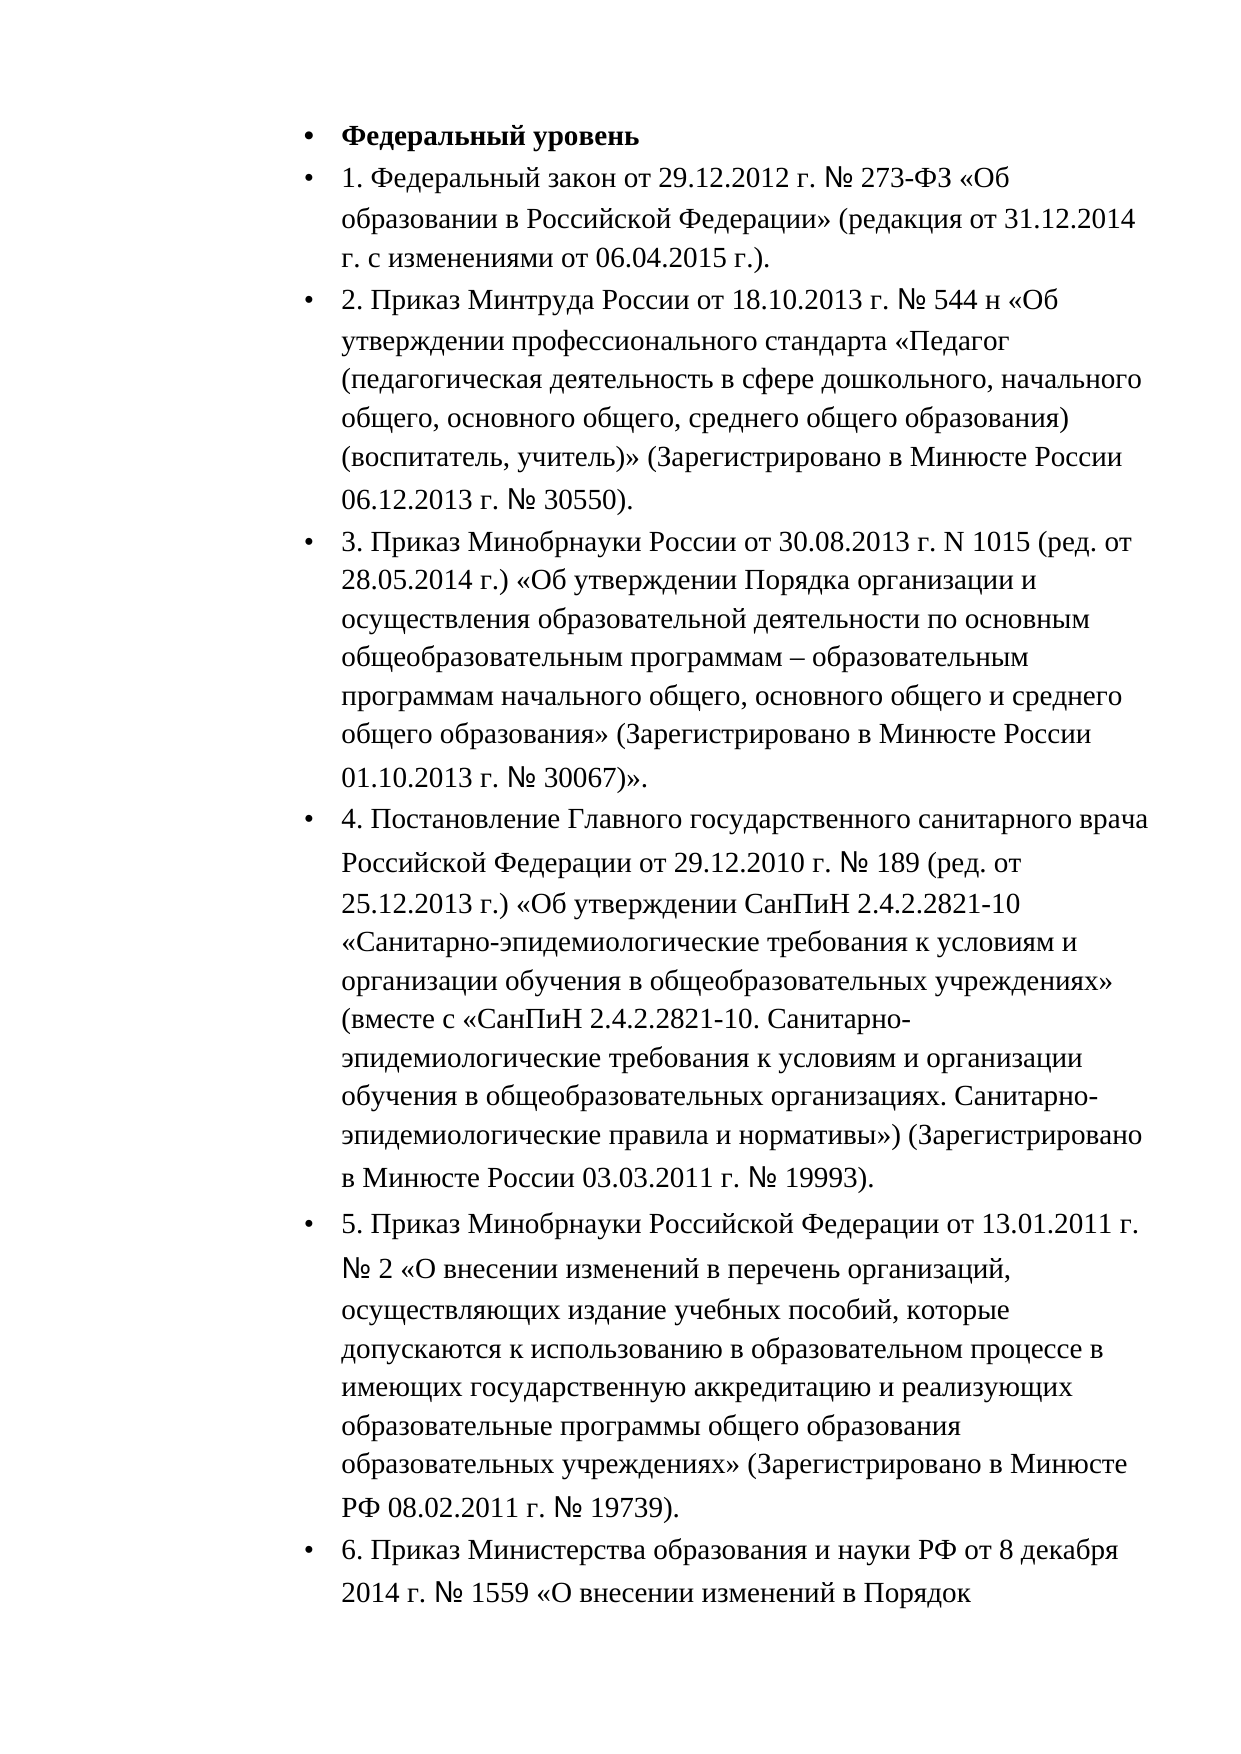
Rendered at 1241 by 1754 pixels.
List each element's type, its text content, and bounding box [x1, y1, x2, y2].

list 5. Приказ Минобрнауки Российской Федерации от 13.01.2011 г. № 2 «О внесении изменений в перечень организаций, осуществляющих издание учебных пособий, которые допускаются к использованию в образовательном процессе в имеющих государственную аккредитацию и реализующих образовательные программы общего образования образовательных учреждениях» (Зарегистрировано в Минюсте РФ 08.02.2011 г. № 19739). [304, 1202, 1152, 1526]
list 1. Федеральный закон от 29.12.2012 г. № 273-ФЗ «Об образовании в Российской Федерации» (редакция от 31.12.2014 г. с изменениями от 06.04.2015 г.). [304, 157, 1152, 273]
list Федеральный уровень [304, 118, 1152, 152]
list 4. Постановление Главного государственного санитарного врача Российской Федерации от 29.12.2010 г. № 189 (ред. от 25.12.2013 г.) «Об утверждении СанПиН 2.4.2.2821-10 «Санитарно-эпидемиологические требования к условиям и организации обучения в общеобразовательных учреждениях» (вместе с «СанПиН 2.4.2.2821-10. Санитарно-эпидемиологические требования к условиям и организации обучения в общеобразовательных организациях. Санитарно-эпидемиологические правила и нормативы») (Зарегистрировано в Минюсте России 03.03.2011 г. № 19993). [304, 802, 1152, 1196]
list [304, 1532, 1152, 1611]
list 2. Приказ Минтруда России от 18.10.2013 г. № 544 н «Об утверждении профессионального стандарта «Педагог (педагогическая деятельность в сфере дошкольного, начального общего, основного общего, среднего общего образования) (воспитатель, учитель)» (Зарегистрировано в Минюсте России 06.12.2013 г. № 30550). [304, 278, 1152, 518]
list 3. Приказ Минобрнауки России от 30.08.2013 г. N 1015 (ред. от 28.05.2014 г.) «Об утверждении Порядка организации и осуществления образовательной деятельности по основным общеобразовательным программам – образовательным программам начального общего, основного общего и среднего общего образования» (Зарегистрировано в Минюсте России 01.10.2013 г. № 30067)». [304, 524, 1152, 796]
